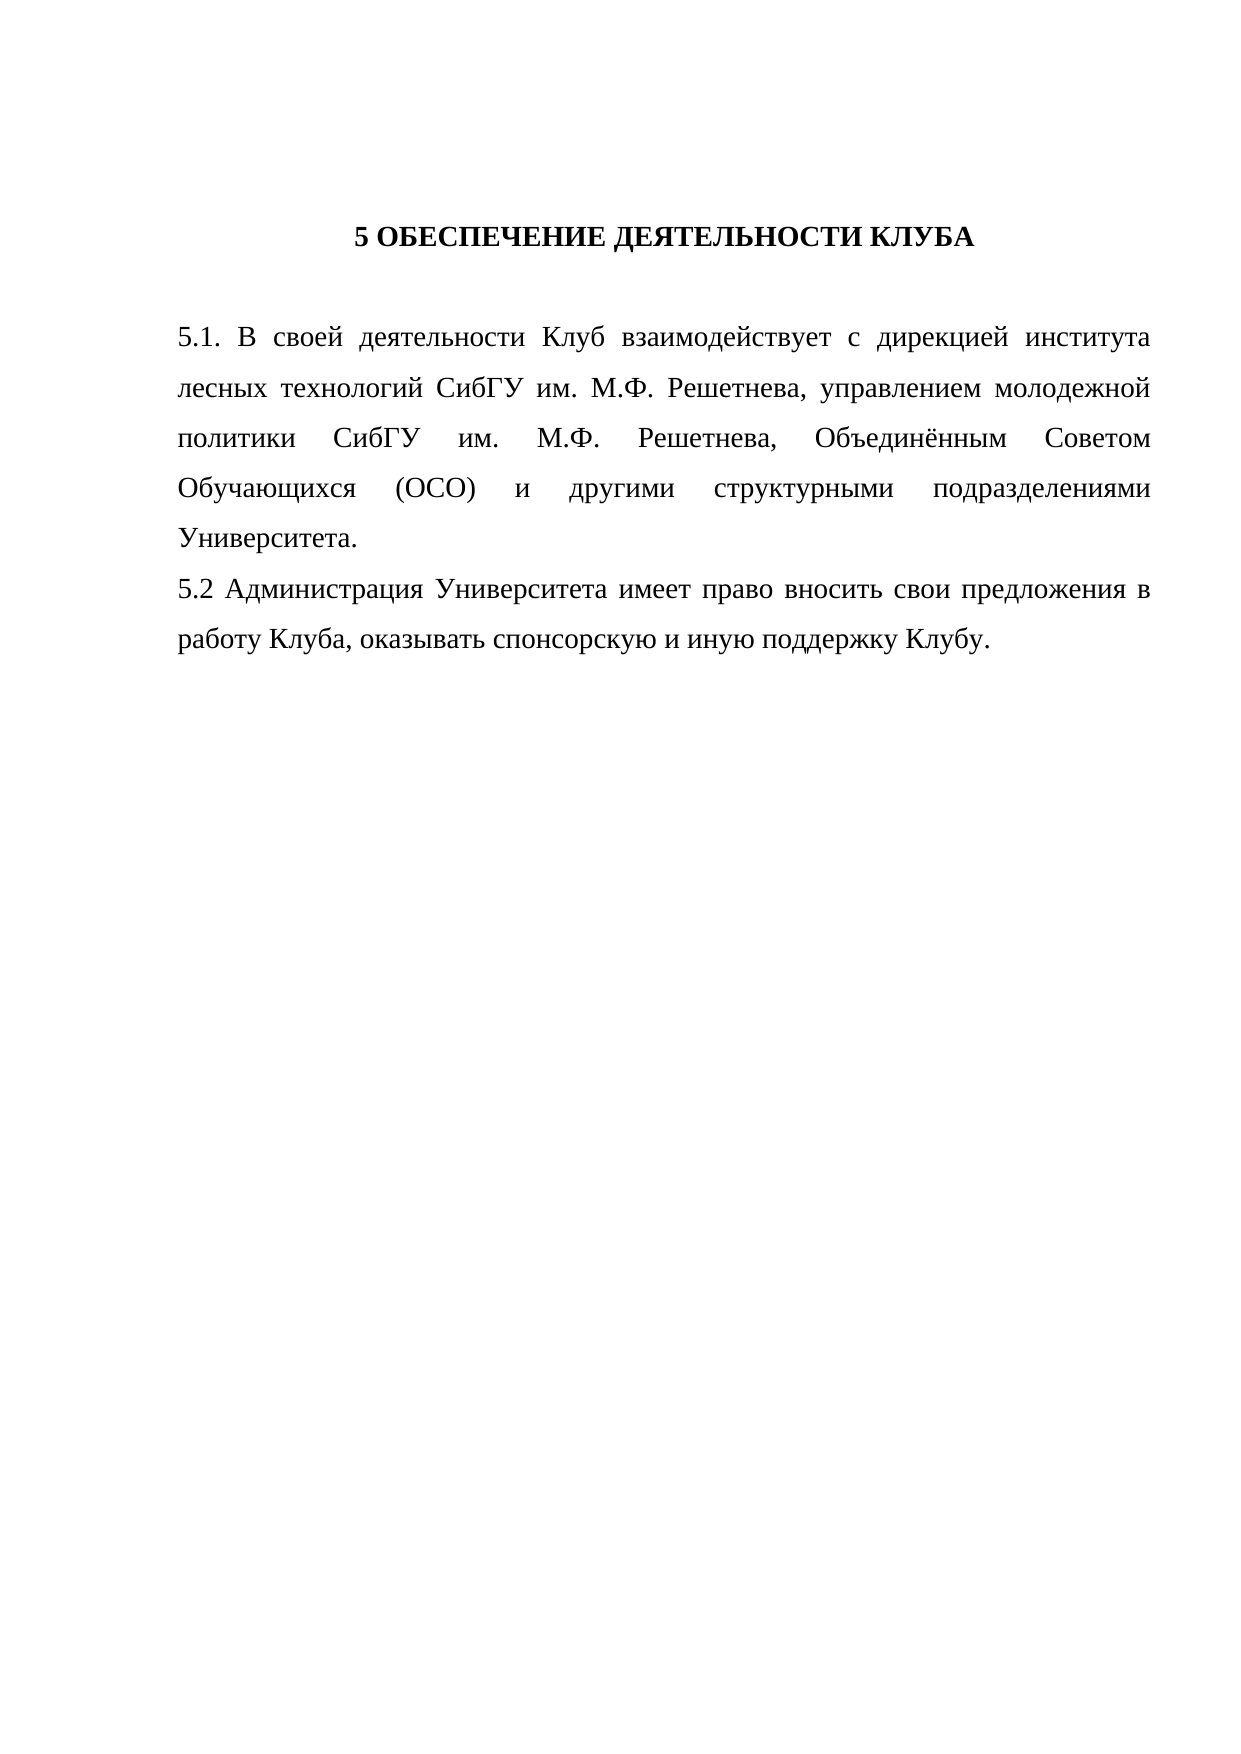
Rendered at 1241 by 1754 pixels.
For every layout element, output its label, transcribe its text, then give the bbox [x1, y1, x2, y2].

text 5.1. В своей деятельности Клуб взаимодействует с дирекцией института лесных технологий СибГУ им. М.Ф. Решетнева, управлением молодежной политики СибГУ им. М.Ф. Решетнева, Объединённым Советом Обучающихся (ОСО) и другими структурными подразделениями Университета. [177, 319, 1152, 554]
text 5 ОБЕСПЕЧЕНИЕ ДЕЯТЕЛЬНОСТИ КЛУБА [177, 219, 1152, 252]
text 5.2 Администрация Университета имеет право вносить свои предложения в работу Клуба, оказывать спонсорскую и иную поддержку Клубу. [177, 571, 1152, 655]
